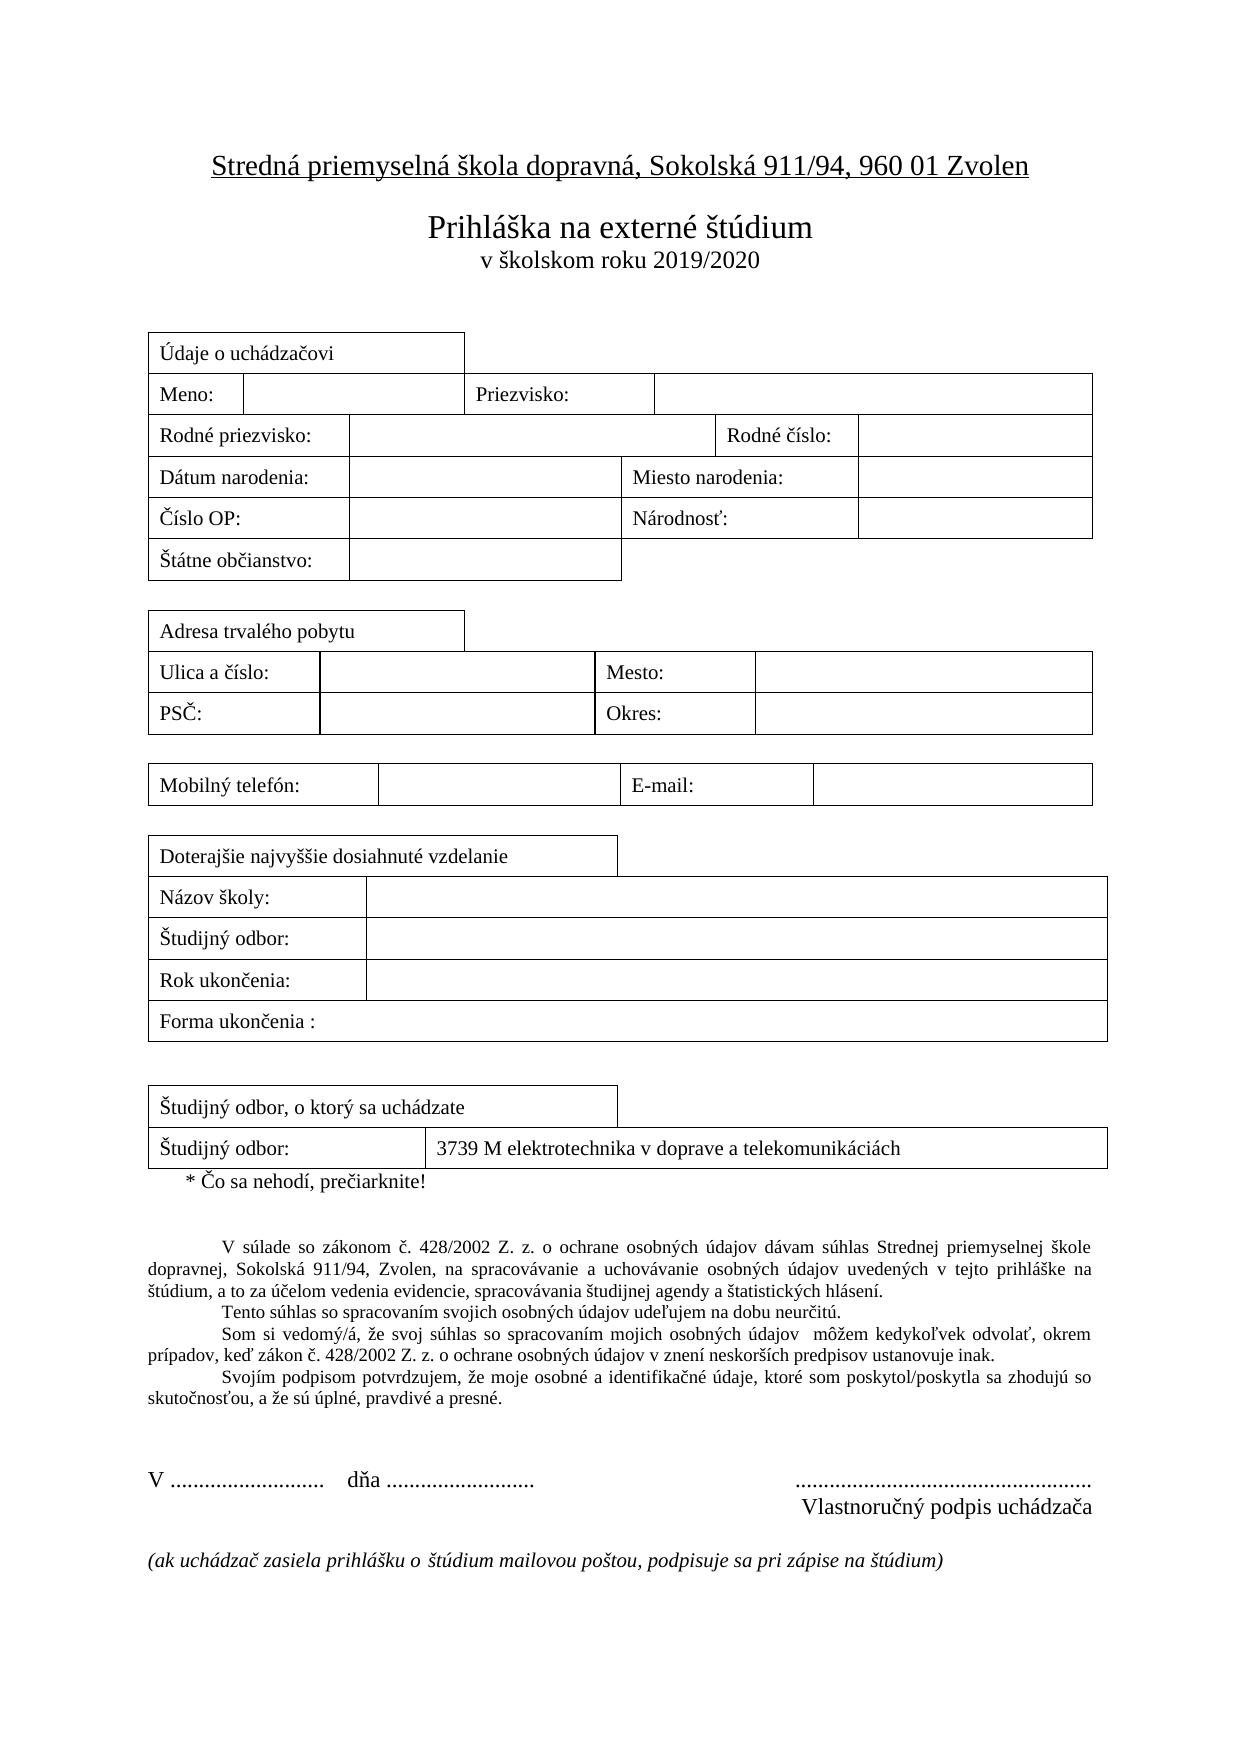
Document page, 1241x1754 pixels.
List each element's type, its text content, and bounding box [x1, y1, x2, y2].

table_cell [859, 498, 1092, 538]
table_cell [244, 374, 464, 414]
table_cell Dátum narodenia: [149, 457, 349, 497]
table_cell [655, 374, 1092, 414]
table_cell Miesto narodenia: [622, 457, 858, 497]
table_cell [859, 457, 1092, 497]
table_cell Rok ukončenia: [149, 960, 366, 1000]
table_cell Mesto: [596, 652, 755, 692]
text Stredná priemyselná škola dopravná, Sokolská 911/94, 960 01 Zvolen [148, 148, 1093, 181]
table_header [379, 764, 620, 805]
table_cell Rodné číslo: [716, 415, 858, 456]
table_cell [367, 877, 1107, 917]
table_cell Študijný odbor: [149, 918, 366, 958]
table_cell Okres: [596, 693, 755, 733]
table_cell Názov školy: [149, 877, 366, 917]
table_cell Priezvisko: [465, 374, 654, 414]
table_header Adresa trvalého pobytu [149, 611, 464, 651]
table_cell [350, 415, 715, 456]
text Tento súhlas so spracovaním svojich osobných údajov udeľujem na dobu neurčitú. [148, 1301, 1093, 1323]
table_cell [350, 457, 621, 497]
text Prihláška na externé štúdium [148, 207, 1093, 245]
table_header Študijný odbor, o ktorý sa uchádzate [149, 1086, 617, 1127]
table_cell Ulica a číslo: [149, 652, 319, 692]
table_cell Študijný odbor: [149, 1128, 425, 1168]
table_cell Rodné priezvisko: [149, 415, 349, 456]
table_cell [367, 960, 1107, 1000]
text Svojím podpisom potvrdzujem, že moje osobné a identifikačné údaje, ktoré som poskytol/poskytla sa zhodujú so skutočnosťou, a že sú úplné, pravdivé a presné. [148, 1366, 1093, 1409]
table_cell Meno: [149, 374, 243, 414]
table_cell [756, 693, 1092, 733]
table_header E-mail: [621, 764, 813, 805]
text (ak uchádzač zasiela prihlášku o štúdium mailovou poštou, podpisuje sa pri zápise na štúdium) [148, 1548, 1093, 1572]
table_cell [756, 652, 1092, 692]
table_cell Forma ukončenia : [149, 1001, 1107, 1041]
table_cell [859, 415, 1092, 456]
table_cell Číslo OP: [149, 498, 349, 538]
table_header Údaje o uchádzačovi [149, 333, 464, 373]
text V súlade so zákonom č. 428/2002 Z. z. o ochrane osobných údajov dávam súhlas Strednej priemyselnej škole dopravnej, Sokolská 911/94, Zvolen, na spracovávanie a uchovávanie osobných údajov uvedených v tejto prihláške na štúdium, a to za účelom vedenia evidencie, spracovávania študijnej agendy a štatistických hlásení. [148, 1236, 1093, 1301]
table_header Doterajšie najvyššie dosiahnuté vzdelanie [149, 836, 617, 876]
table_cell [350, 498, 621, 538]
text Som si vedomý/á, že svoj súhlas so spracovaním mojich osobných údajov môžem kedykoľvek odvolať, okrem prípadov, keď zákon č. 428/2002 Z. z. o ochrane osobných údajov v znení neskorších predpisov ustanovuje inak. [148, 1323, 1093, 1366]
table_header [814, 764, 1092, 805]
table_cell [367, 918, 1107, 958]
table_cell Národnosť: [622, 498, 858, 538]
table_cell 3739 M elektrotechnika v doprave a telekomunikáciách [426, 1128, 1107, 1168]
table_cell PSČ: [149, 693, 319, 733]
table_cell Štátne občianstvo: [149, 539, 349, 580]
text Vlastnoručný podpis uchádzača [148, 1493, 1093, 1519]
table_cell [321, 652, 594, 692]
table_header Mobilný telefón: [149, 764, 378, 805]
text v školskom roku 2019/2020 [148, 245, 1093, 274]
text * Čo sa nehodí, prečiarknite! [185, 1169, 1093, 1193]
text V ........................... dňa .......................... .................................................... [148, 1466, 1093, 1493]
table_cell [350, 539, 621, 580]
table_cell [321, 693, 594, 733]
